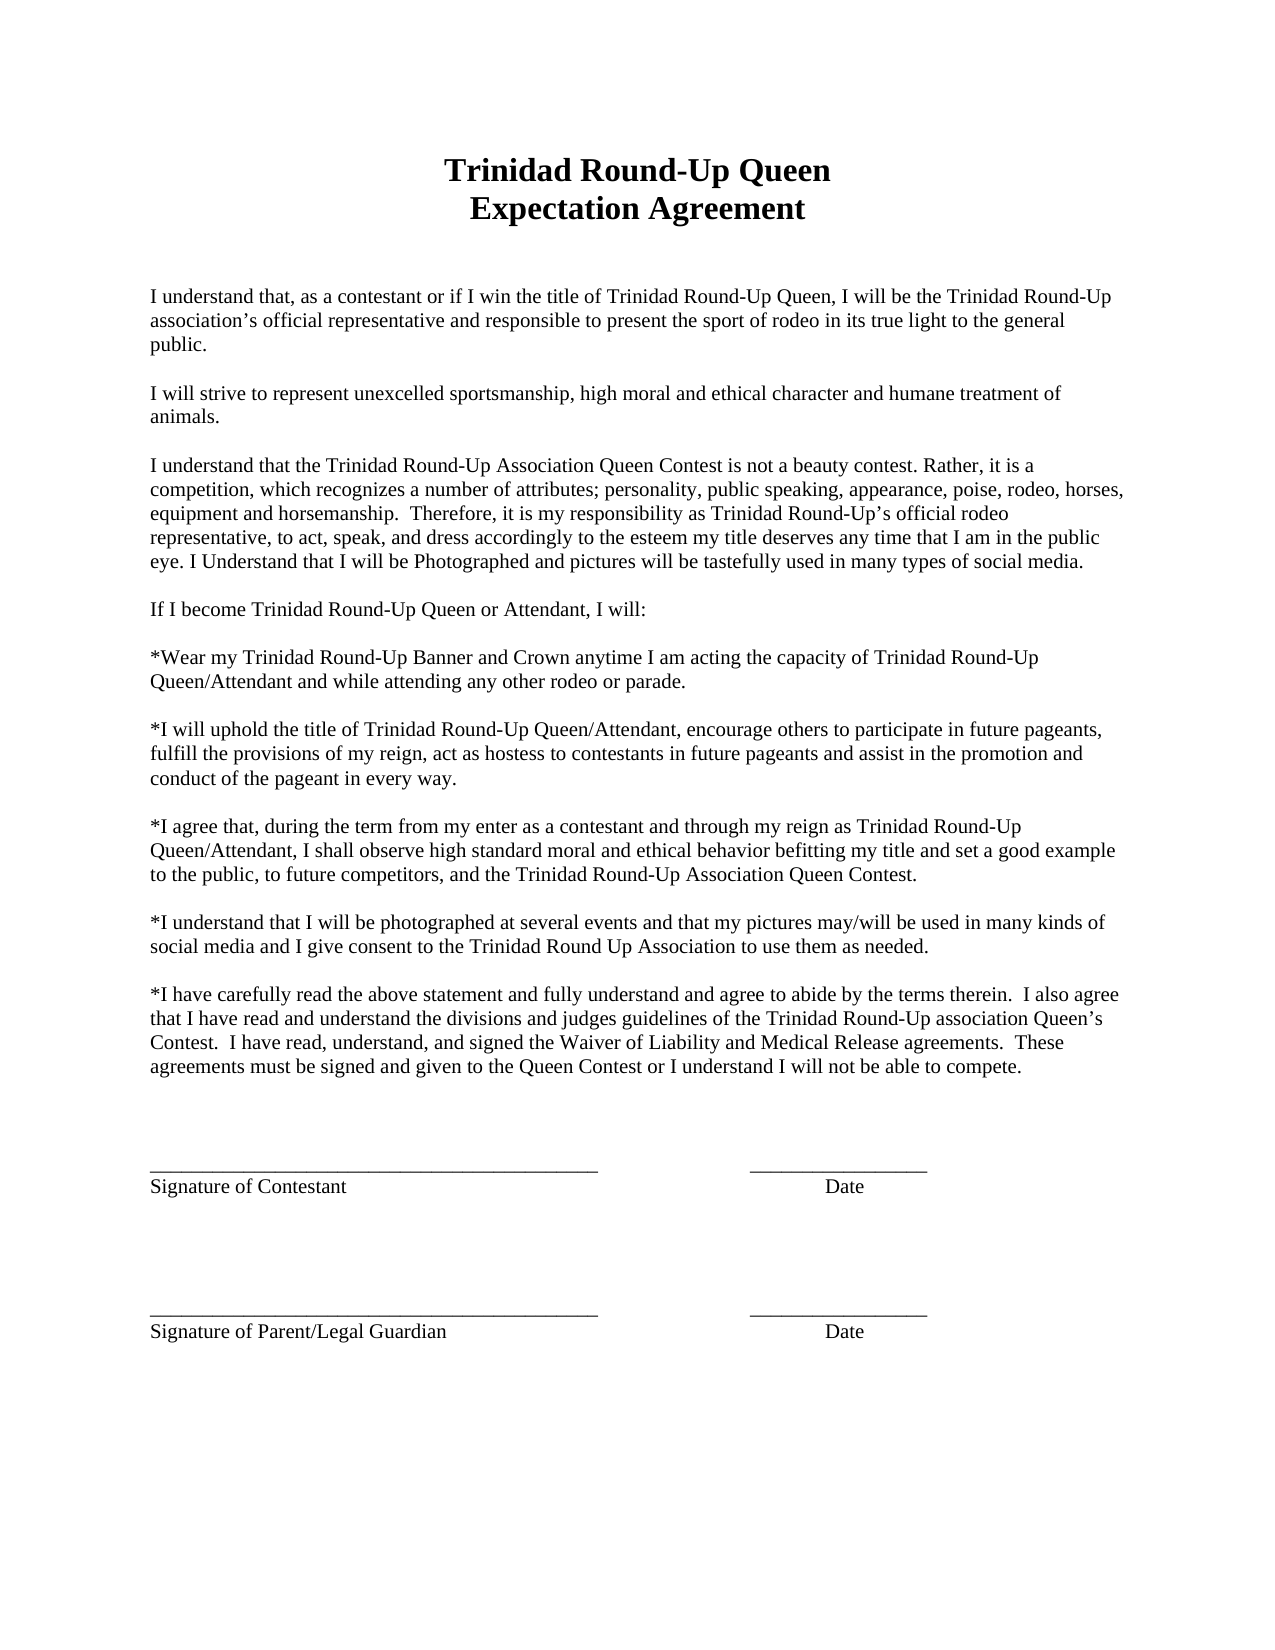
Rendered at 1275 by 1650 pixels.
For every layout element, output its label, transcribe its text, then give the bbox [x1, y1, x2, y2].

text I understand that the Trinidad Round-Up Association Queen Contest is not a beauty contest. Rather, it is a competition, which recognizes a number of attributes; personality, public speaking, appearance, poise, rodeo, horses, equipment and horsemanship. Therefore, it is my responsibility as Trinidad Round-Up’s official rodeo representative, to act, speak, and dress accordingly to the esteem my title deserves any time that I am in the public eye. I Understand that I will be Photographed and pictures will be tastefully used in many types of social media. [150, 453, 1125, 573]
text *I will uphold the title of Trinidad Round-Up Queen/Attendant, encourage others to participate in future pageants, fulfill the provisions of my reign, act as hostess to contestants in future pageants and assist in the promotion and conduct of the pageant in every way. [150, 717, 1125, 789]
text Signature of Contestant Date [150, 1174, 1125, 1198]
text *I understand that I will be photographed at several events and that my pictures may/will be used in many kinds of social media and I give consent to the Trinidad Round Up Association to use them as needed. [150, 910, 1125, 958]
text I will strive to represent unexcelled sportsmanship, high moral and ethical character and humane treatment of animals. [150, 380, 1125, 428]
text Expectation Agreement [150, 188, 1125, 227]
text Trinidad Round-Up Queen [150, 150, 1125, 188]
text *I agree that, during the term from my enter as a contestant and through my reign as Trinidad Round-Up Queen/Attendant, I shall observe high standard moral and ethical behavior befitting my title and set a good example to the public, to future competitors, and the Trinidad Round-Up Association Queen Contest. [150, 813, 1125, 886]
text *Wear my Trinidad Round-Up Banner and Crown anytime I am acting the capacity of Trinidad Round-Up Queen/Attendant and while attending any other rodeo or parade. [150, 645, 1125, 693]
text Signature of Parent/Legal Guardian Date [150, 1319, 1125, 1343]
text *I have carefully read the above statement and fully understand and agree to abide by the terms therein. I also agree that I have read and understand the divisions and judges guidelines of the Trinidad Round-Up association Queen’s Contest. I have read, understand, and signed the Waiver of Liability and Medical Release agreements. These agreements must be signed and given to the Queen Contest or I understand I will not be able to compete. [150, 982, 1125, 1078]
text I understand that, as a contestant or if I win the title of Trinidad Round-Up Queen, I will be the Trinidad Round-Up association’s official representative and responsible to present the sport of rodeo in its true light to the general public. [150, 284, 1125, 356]
text ___________________________________________ _________________ [150, 1150, 1125, 1174]
text If I become Trinidad Round-Up Queen or Attendant, I will: [150, 597, 1125, 621]
text ___________________________________________ _________________ [150, 1295, 1125, 1319]
